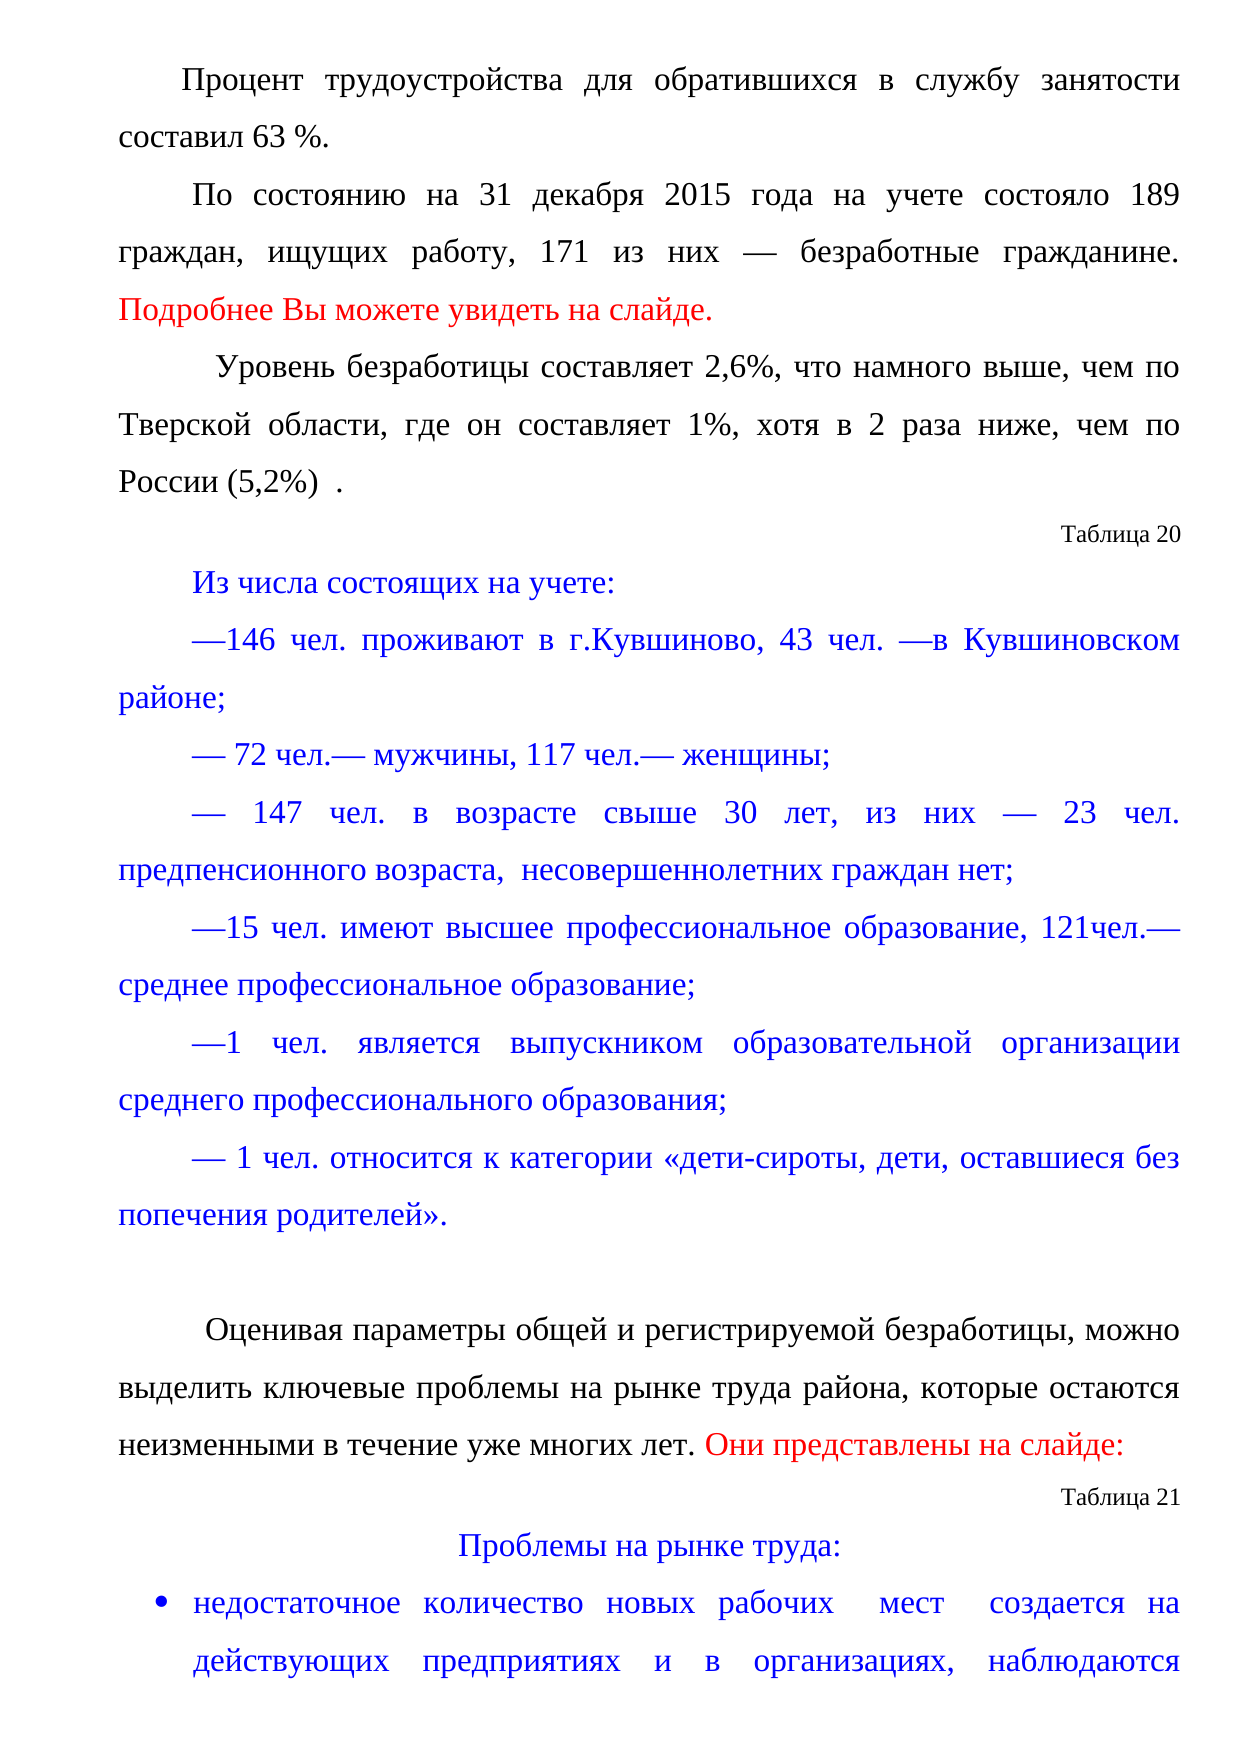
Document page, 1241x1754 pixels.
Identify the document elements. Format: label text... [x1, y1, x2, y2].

text —146 чел. проживают в г.Кувшиново, 43 чел. —в Кувшиновском районе; [118, 620, 1181, 716]
text Процент трудоустройства для обратившихся в службу занятости составил 63 %. [118, 59, 1181, 155]
text — 1 чел. относится к категории «дети-сироты, дети, оставшиеся без попечения родителей». [118, 1137, 1181, 1233]
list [156, 1583, 1181, 1679]
text —15 чел. имеют высшее профессиональное образование, 121чел.— среднее профессиональное образование; [118, 907, 1181, 1003]
text —1 чел. является выпускником образовательной организации среднего профессионального образования; [118, 1022, 1181, 1118]
text — 72 чел.— мужчины, 117 чел.— женщины; [118, 735, 1181, 773]
text Оценивая параметры общей и регистрируемой безработицы, можно выделить ключевые проблемы на рынке труда района, которые остаются неизменными в течение уже многих лет. Они представлены на слайде: [118, 1310, 1181, 1463]
text По состоянию на 31 декабря 2015 года на учете состояло 189 граждан, ищущих работу, 171 из них — безработные гражданине. Подробнее Вы можете увидеть на слайде. [118, 174, 1181, 327]
text Таблица 21 [118, 1482, 1181, 1511]
text Уровень безработицы составляет 2,6%, что намного выше, чем по Тверской области, где он составляет 1%, хотя в 2 раза ниже, чем по России (5,2%) . [118, 347, 1181, 500]
text Проблемы на рынке труда: [118, 1525, 1181, 1564]
text Из числа состоящих на учете: [118, 562, 1181, 601]
text — 147 чел. в возрасте свыше 30 лет, из них — 23 чел. предпенсионного возраста, несовершеннолетних граждан нет; [118, 792, 1181, 888]
text Таблица 20 [118, 519, 1181, 548]
